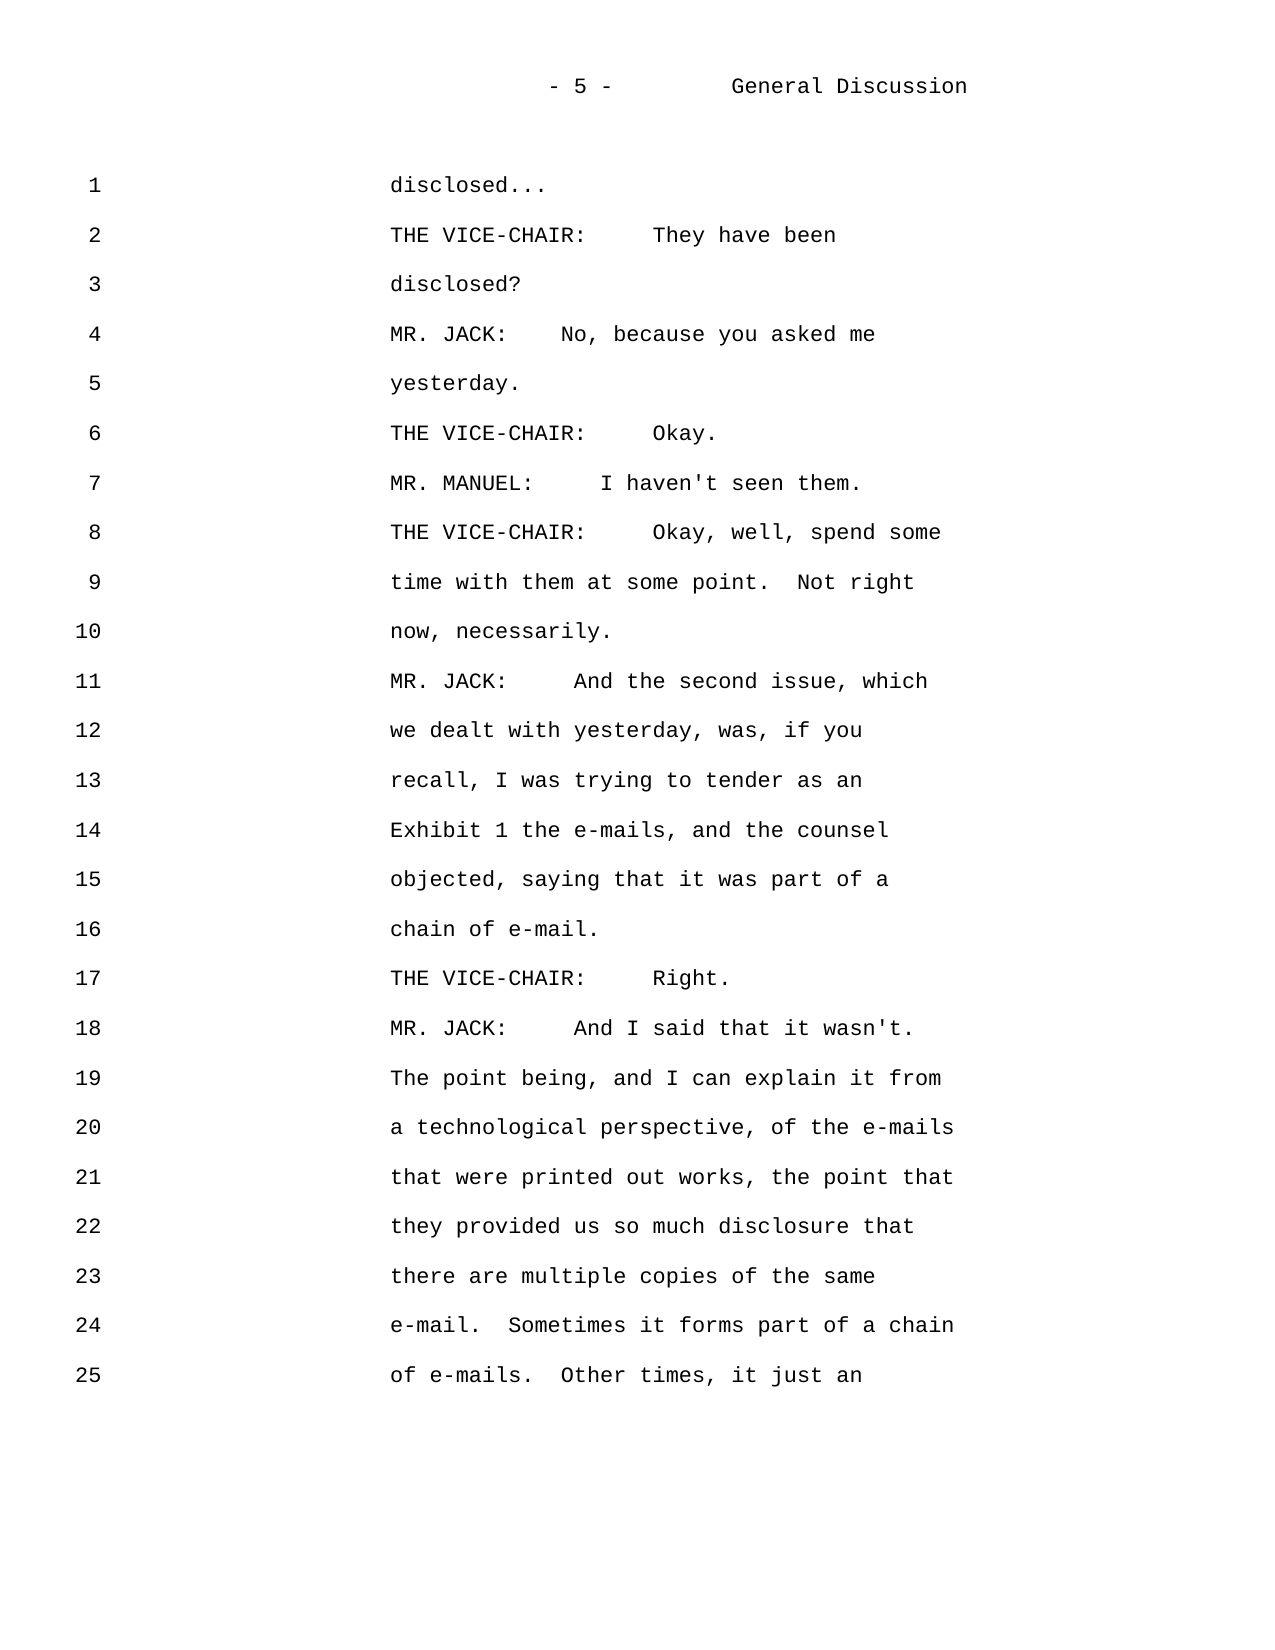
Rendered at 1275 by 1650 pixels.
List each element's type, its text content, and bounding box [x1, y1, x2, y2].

text 8 THE VICE-CHAIR: Okay, well, spend some [75, 521, 1200, 546]
text 14 Exhibit 1 the e-mails, and the counsel [75, 819, 1200, 843]
text 25 of e-mails. Other times, it just an [75, 1364, 1200, 1389]
text 23 there are multiple copies of the same [75, 1265, 1200, 1290]
text 2 THE VICE-CHAIR: They have been [75, 224, 1200, 248]
text 15 objected, saying that it was part of a [75, 868, 1200, 893]
text 12 we dealt with yesterday, was, if you [75, 719, 1200, 744]
text 19 The point being, and I can explain it from [75, 1067, 1200, 1091]
text - 5 - General Discussion [75, 75, 1200, 100]
text 20 a technological perspective, of the e-mails [75, 1116, 1200, 1141]
text 1 disclosed... [75, 174, 1200, 199]
text 13 recall, I was trying to tender as an [75, 769, 1200, 794]
text 3 disclosed? [75, 273, 1200, 298]
text 5 yesterday. [75, 372, 1200, 397]
text 9 time with them at some point. Not right [75, 571, 1200, 596]
text 6 THE VICE-CHAIR: Okay. [75, 422, 1200, 447]
text 21 that were printed out works, the point that [75, 1166, 1200, 1191]
text 4 MR. JACK: No, because you asked me [75, 323, 1200, 348]
text 11 MR. JACK: And the second issue, which [75, 670, 1200, 695]
text 7 MR. MANUEL: I haven't seen them. [75, 472, 1200, 496]
text 10 now, necessarily. [75, 620, 1200, 645]
text 24 e-mail. Sometimes it forms part of a chain [75, 1314, 1200, 1339]
text 16 chain of e-mail. [75, 918, 1200, 943]
text 18 MR. JACK: And I said that it wasn't. [75, 1017, 1200, 1042]
text 22 they provided us so much disclosure that [75, 1215, 1200, 1240]
text 17 THE VICE-CHAIR: Right. [75, 967, 1200, 992]
